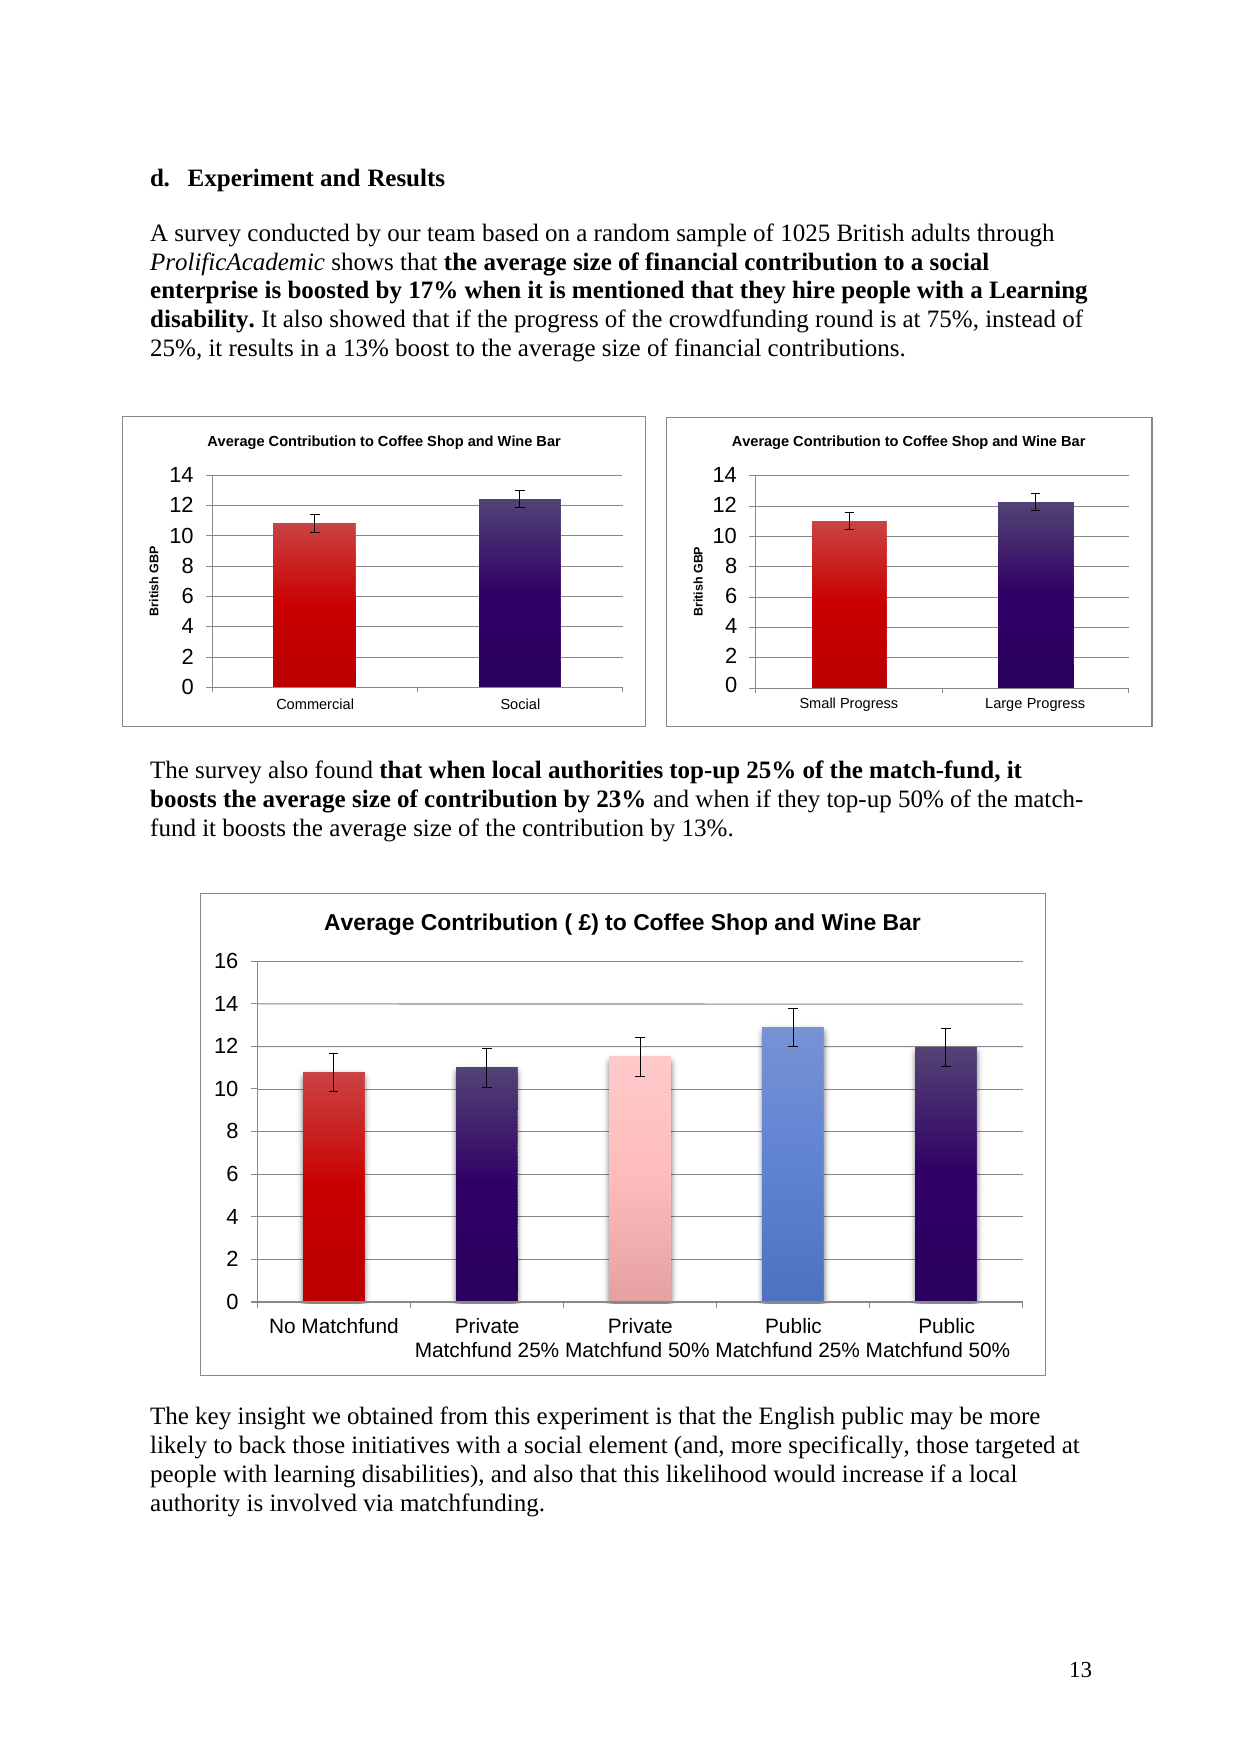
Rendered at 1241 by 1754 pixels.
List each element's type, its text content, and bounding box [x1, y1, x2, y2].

text The key insight we obtained from this experiment is that the English public may be more likely to back those initiatives with a social element (and, more specifically, those targeted at people with learning disabilities), and also that this likelihood would increase if a local authority is involved via matchfunding. [150, 1401, 1083, 1516]
picture [479, 499, 561, 687]
picture [599, 1050, 681, 1301]
text The survey also found that when local authorities top-up 25% of the match-fund, it boosts the average size of contribution by 23% and when if they top-up 50% of the match- fund it boosts the average size of the contribution by 13%. [150, 756, 1087, 842]
picture [905, 1040, 987, 1301]
subtitle Experiment and Results [150, 163, 1163, 192]
picture [812, 521, 887, 688]
picture [293, 1065, 374, 1301]
picture [273, 523, 356, 687]
picture [998, 502, 1074, 688]
picture [446, 1060, 527, 1301]
picture [752, 1020, 834, 1301]
text A survey conducted by our team based on a random sample of 1025 British adults through ProlificAcademic shows that the average size of financial contribution to a social enterprise is boosted by 17% when it is mentioned that they hire people with a Learning disability. It also showed that if the progress of the crowdfunding round is at 75%, instead of 25%, it results in a 13% boost to the average size of financial contributions. [150, 218, 1091, 362]
